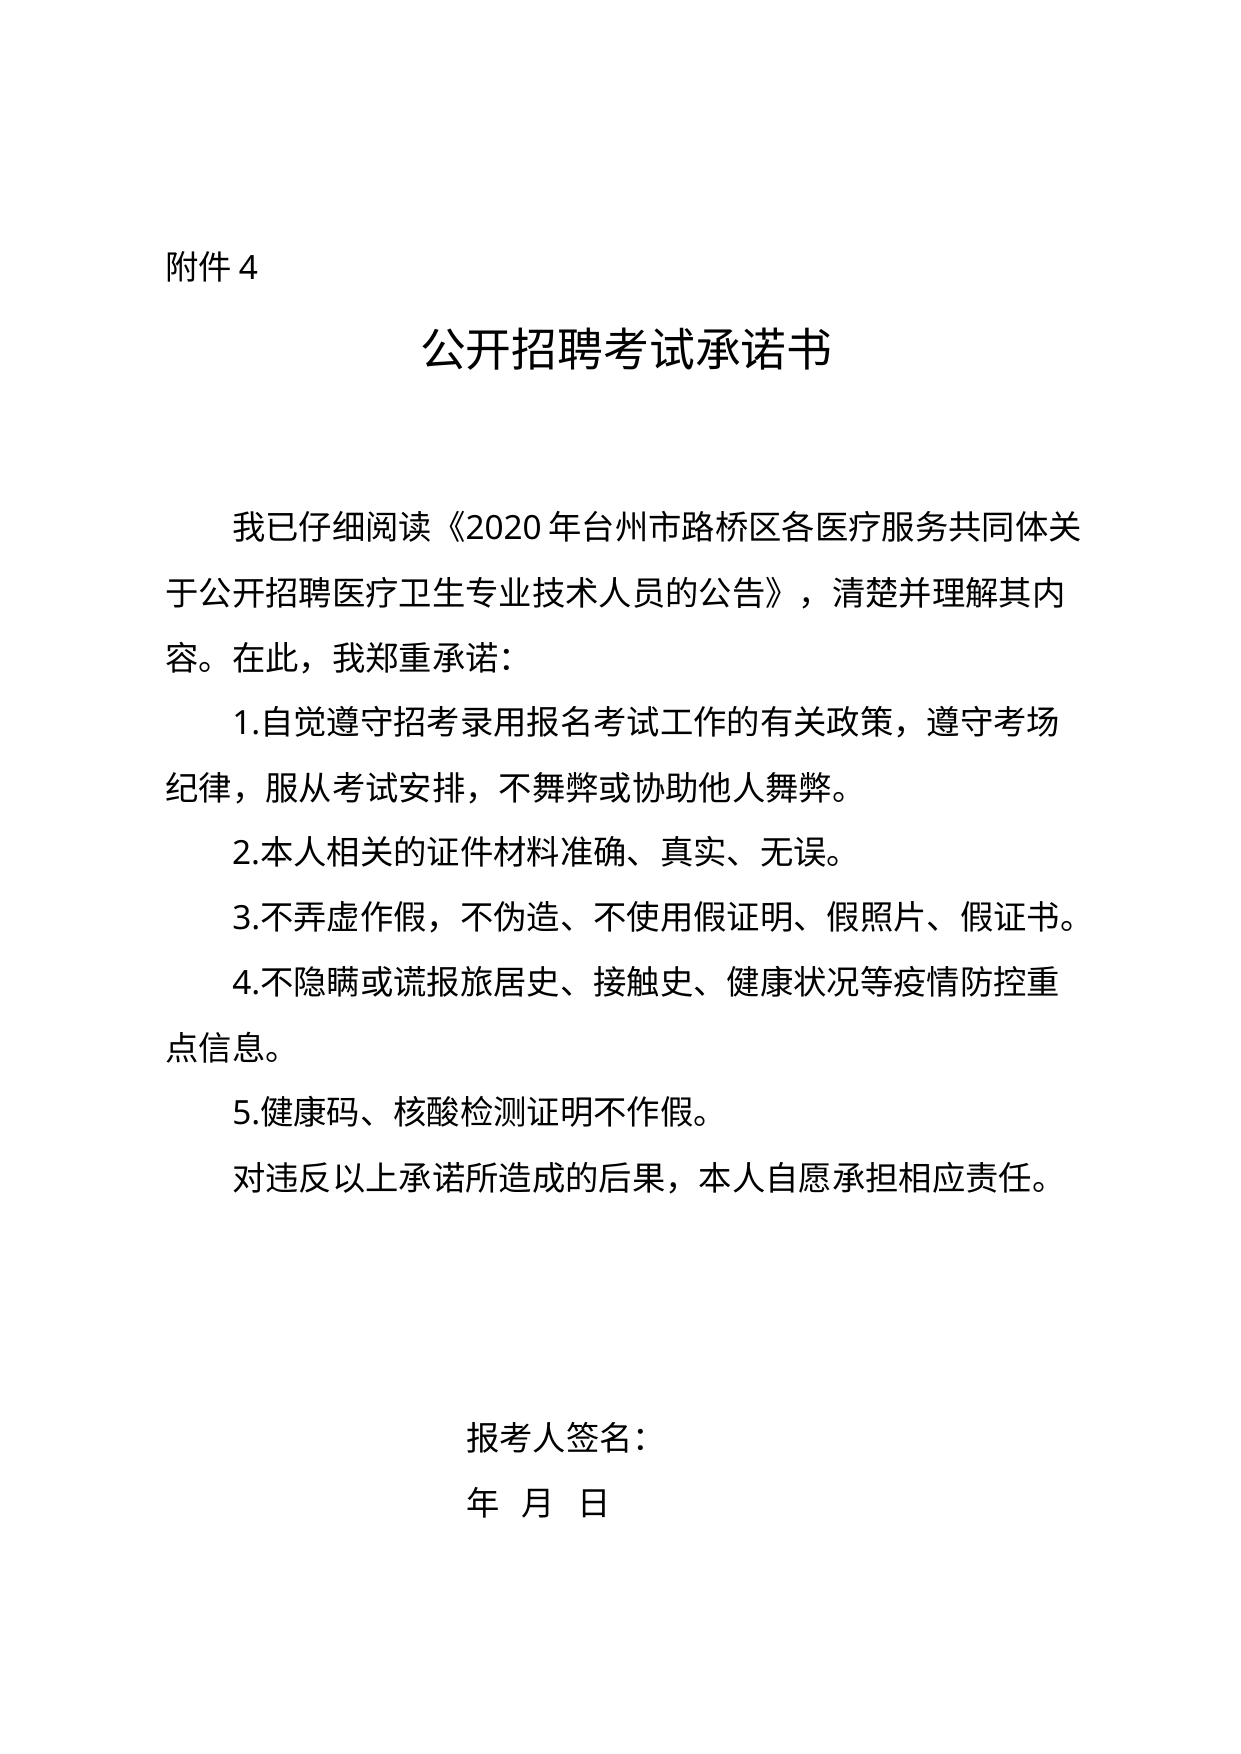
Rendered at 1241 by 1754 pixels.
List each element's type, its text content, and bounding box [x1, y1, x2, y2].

text 5.健康码、核酸检测证明不作假。 [165, 1078, 1087, 1143]
text 我已仔细阅读《2020年台州市路桥区各医疗服务共同体关于公开招聘医疗卫生专业技术人员的公告》，清楚并理解其内容。在此，我郑重承诺： [165, 493, 1087, 688]
text 对违反以上承诺所造成的后果，本人自愿承担相应责任。 [165, 1143, 1087, 1208]
text 3.不弄虚作假，不伪造、不使用假证明、假照片、假证书。 [165, 883, 1087, 948]
text 2.本人相关的证件材料准确、真实、无误。 [232, 818, 1087, 883]
text 年 月 日 [165, 1468, 1087, 1533]
text 报考人签名： [165, 1403, 1087, 1468]
text 附件4 [165, 233, 1087, 298]
text 4.不隐瞒或谎报旅居史、接触史、健康状况等疫情防控重点信息。 [165, 948, 1087, 1078]
text 公开招聘考试承诺书 [165, 298, 1087, 395]
text 1.自觉遵守招考录用报名考试工作的有关政策，遵守考场纪律，服从考试安排，不舞弊或协助他人舞弊。 [165, 688, 1087, 818]
